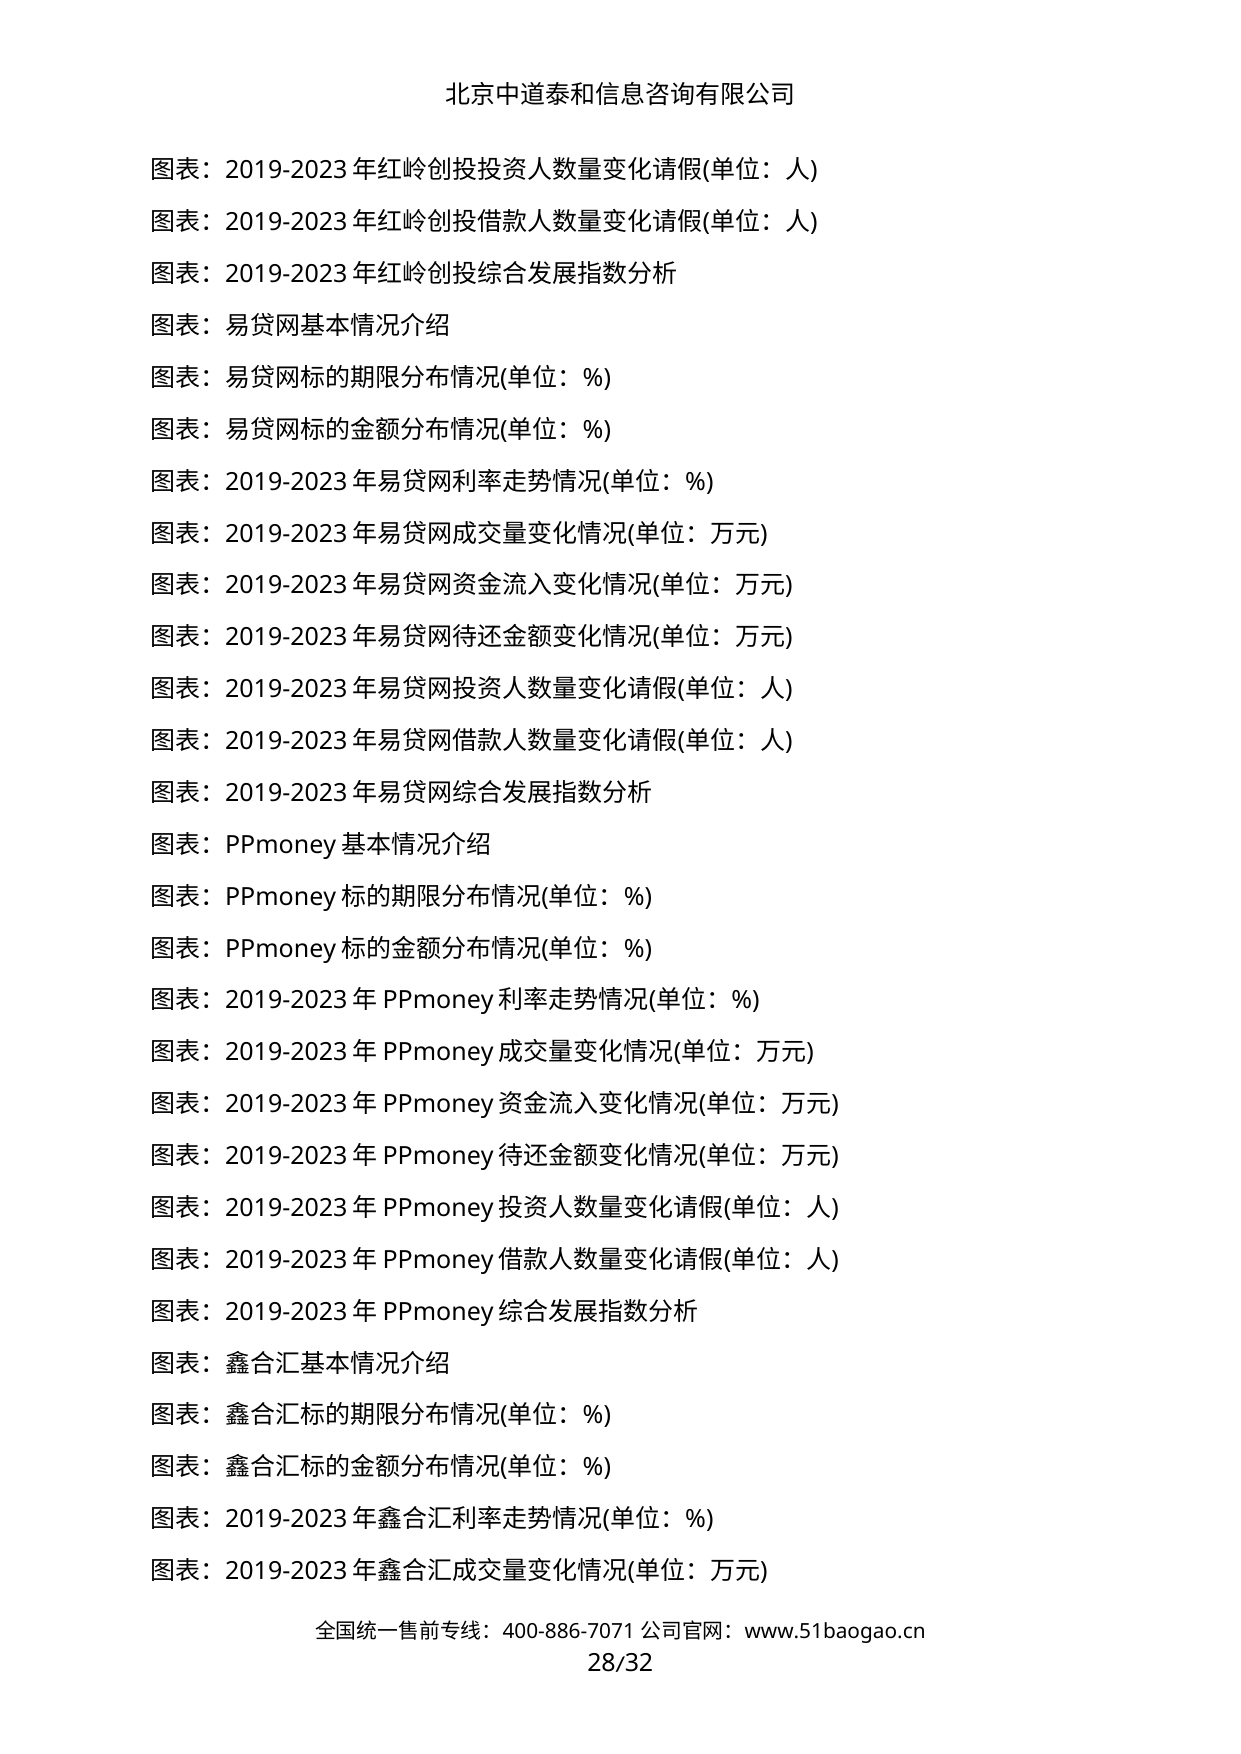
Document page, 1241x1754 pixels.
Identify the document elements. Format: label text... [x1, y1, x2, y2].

text 图表：2019-2023年易贷网待还金额变化情况(单位：万元) [150, 617, 1090, 653]
text 图表：2019-2023年易贷网借款人数量变化请假(单位：人) [150, 721, 1090, 757]
text 图表：2019-2023年PPmoney综合发展指数分析 [150, 1291, 1090, 1327]
text 图表：易贷网标的期限分布情况(单位：%) [150, 357, 1090, 394]
text 图表：鑫合汇标的金额分布情况(单位：%) [150, 1447, 1090, 1483]
text 图表：2019-2023年红岭创投综合发展指数分析 [150, 254, 1090, 290]
text 图表：PPmoney基本情况介绍 [150, 824, 1090, 861]
text 图表：2019-2023年易贷网成交量变化情况(单位：万元) [150, 513, 1090, 549]
text 图表：2019-2023年易贷网投资人数量变化请假(单位：人) [150, 669, 1090, 705]
text 图表：2019-2023年PPmoney利率走势情况(单位：%) [150, 980, 1090, 1016]
text 图表：2019-2023年易贷网利率走势情况(单位：%) [150, 461, 1090, 497]
text 图表：鑫合汇标的期限分布情况(单位：%) [150, 1395, 1090, 1431]
text 图表：2019-2023年易贷网资金流入变化情况(单位：万元) [150, 565, 1090, 601]
text 图表：2019-2023年PPmoney资金流入变化情况(单位：万元) [150, 1084, 1090, 1120]
text 图表：2019-2023年PPmoney投资人数量变化请假(单位：人) [150, 1187, 1090, 1224]
text 图表：PPmoney标的期限分布情况(单位：%) [150, 876, 1090, 912]
text 图表：PPmoney标的金额分布情况(单位：%) [150, 928, 1090, 964]
text 图表：2019-2023年鑫合汇利率走势情况(单位：%) [150, 1499, 1090, 1535]
text 图表：2019-2023年红岭创投投资人数量变化请假(单位：人) [150, 150, 1090, 186]
text 图表：2019-2023年PPmoney借款人数量变化请假(单位：人) [150, 1239, 1090, 1276]
text 图表：2019-2023年鑫合汇成交量变化情况(单位：万元) [150, 1551, 1090, 1587]
text 图表：2019-2023年易贷网综合发展指数分析 [150, 772, 1090, 809]
text 图表：易贷网标的金额分布情况(单位：%) [150, 409, 1090, 446]
text 图表：2019-2023年PPmoney待还金额变化情况(单位：万元) [150, 1136, 1090, 1172]
text 图表：鑫合汇基本情况介绍 [150, 1343, 1090, 1379]
text 图表：易贷网基本情况介绍 [150, 306, 1090, 342]
text 图表：2019-2023年红岭创投借款人数量变化请假(单位：人) [150, 202, 1090, 238]
text 图表：2019-2023年PPmoney成交量变化情况(单位：万元) [150, 1032, 1090, 1068]
